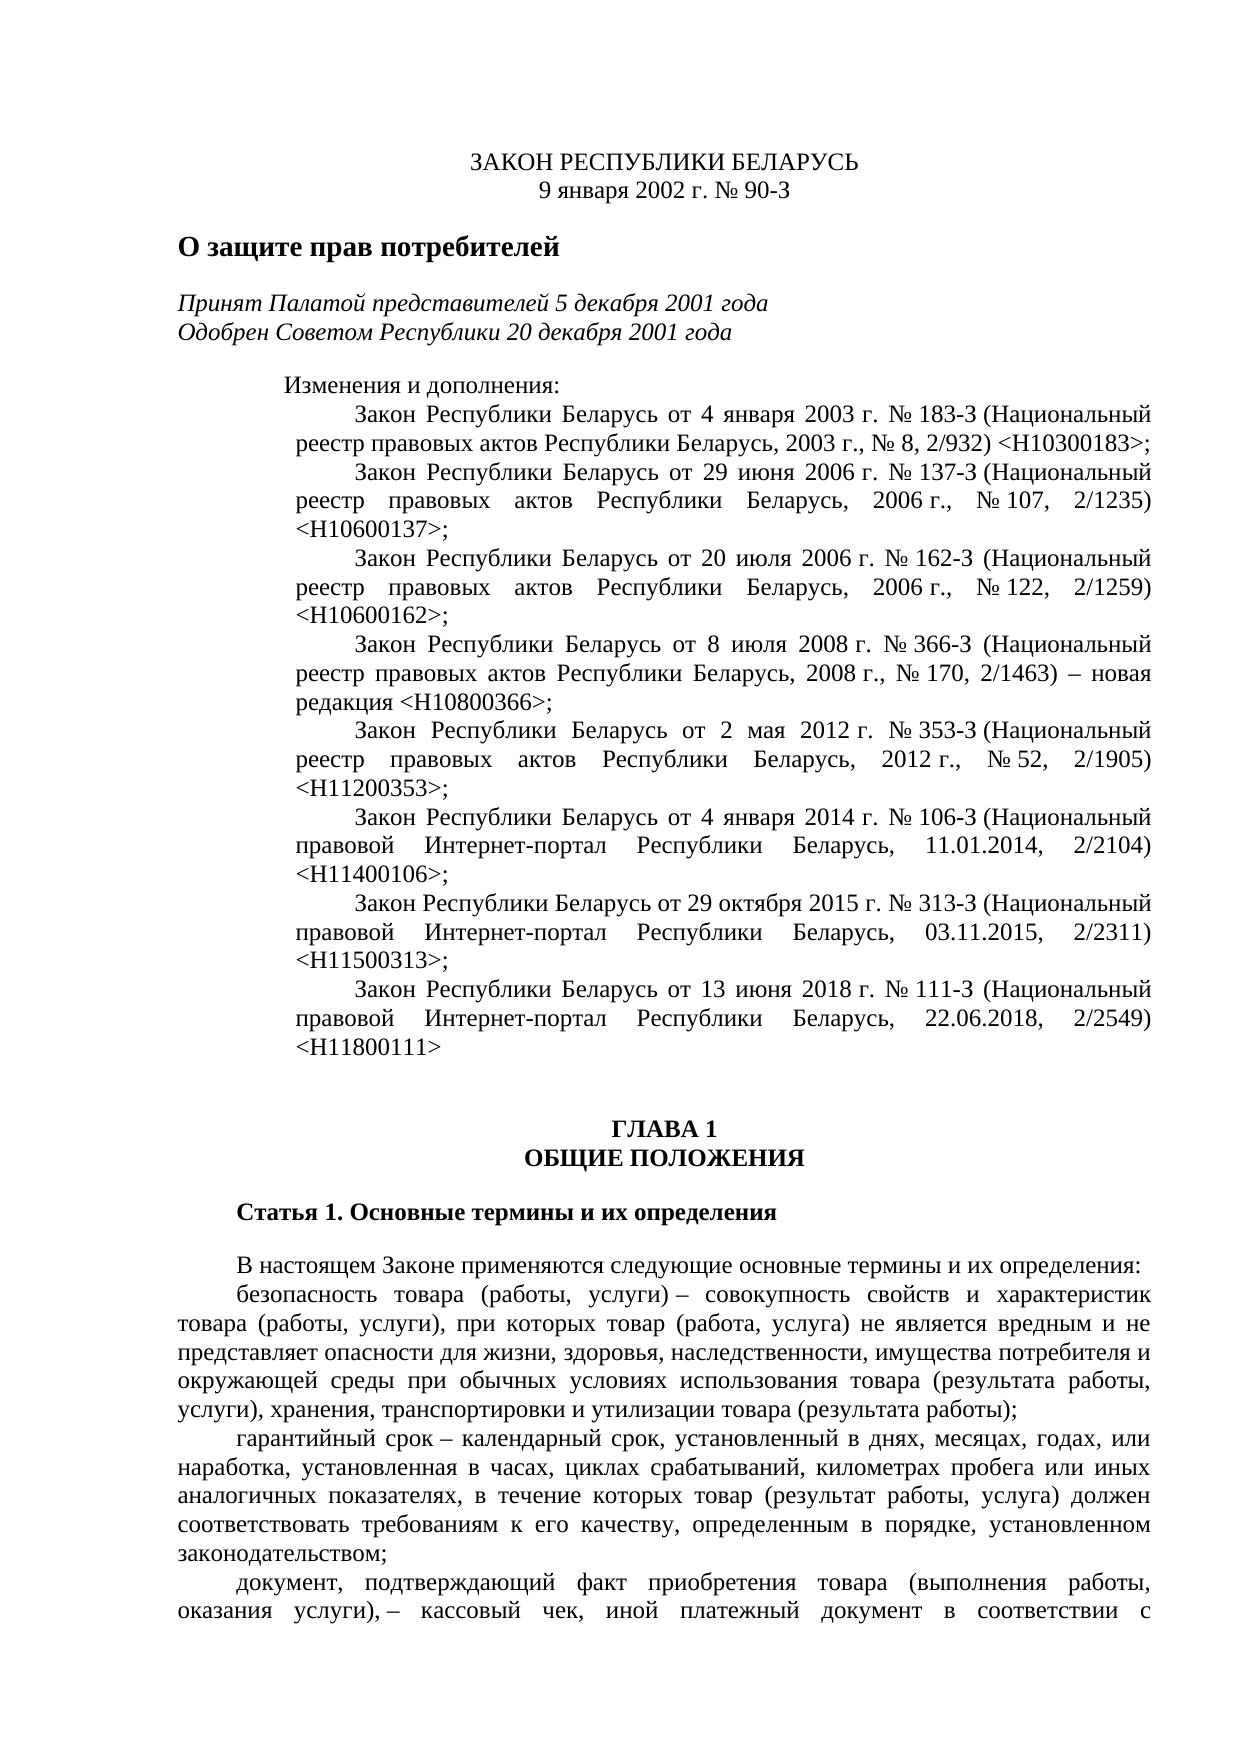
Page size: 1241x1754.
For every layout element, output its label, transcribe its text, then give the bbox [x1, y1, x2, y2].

text В настоящем Законе применяются следующие основные термины и их определения: [177, 1250, 1152, 1279]
text Закон Республики Беларусь от 8 июля 2008 г. № 366-З (Национальный реестр правовых актов Республики Беларусь, 2008 г., № 170, 2/1463) – новая редакция <H10800366>; [295, 629, 1152, 715]
text Закон Республики Беларусь от 4 января 2014 г. № 106-З (Национальный правовой Интернет-портал Республики Беларусь, 11.01.2014, 2/2104) <H11400106>; [295, 802, 1152, 888]
text О защите прав потребителей [177, 229, 915, 263]
text Изменения и дополнения: [283, 370, 1152, 399]
text Закон Республики Беларусь от 13 июня 2018 г. № 111-З (Национальный правовой Интернет-портал Республики Беларусь, 22.06.2018, 2/2549) <H11800111> [295, 974, 1152, 1060]
text Принят Палатой представителей 5 декабря 2001 года Одобрен Советом Республики 20 декабря 2001 года [177, 288, 1152, 345]
text Закон Республики Беларусь от 29 октября 2015 г. № 313-З (Национальный правовой Интернет-портал Республики Беларусь, 03.11.2015, 2/2311) <H11500313>; [295, 888, 1152, 974]
text Закон Республики Беларусь от 29 июня 2006 г. № 137-З (Национальный реестр правовых актов Республики Беларусь, 2006 г., № 107, 2/1235) <H10600137>; [295, 457, 1152, 543]
text ГЛАВА 1 ОБЩИЕ ПОЛОЖЕНИЯ [177, 1114, 1152, 1172]
text безопасность товара (работы, услуги) – совокупность свойств и характеристик товара (работы, услуги), при которых товар (работа, услуга) не является вредным и не представляет опасности для жизни, здоровья, наследственности, имущества потребителя и окружающей среды при обычных условиях использования товара (результата работы, услуги), хранения, транспортировки и утилизации товара (результата работы); [177, 1279, 1152, 1423]
text гарантийный срок – календарный срок, установленный в днях, месяцах, годах, или наработка, установленная в часах, циклах срабатываний, километрах пробега или иных аналогичных показателях, в течение которых товар (результат работы, услуга) должен соответствовать требованиям к его качеству, определенным в порядке, установленном законодательством; [177, 1423, 1152, 1567]
text ЗАКОН РЕСПУБЛИКИ БЕЛАРУСЬ [177, 147, 1152, 176]
text Закон Республики Беларусь от 4 января 2003 г. № 183-З (Национальный реестр правовых актов Республики Беларусь, 2003 г., № 8, 2/932) <H10300183>; [295, 399, 1152, 457]
text 9 января 2002 г. № 90-З [177, 176, 1152, 204]
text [177, 1567, 1152, 1624]
text Закон Республики Беларусь от 2 мая 2012 г. № 353-З (Национальный реестр правовых актов Республики Беларусь, 2012 г., № 52, 2/1905) <H11200353>; [295, 715, 1152, 802]
text Закон Республики Беларусь от 20 июля 2006 г. № 162-З (Национальный реестр правовых актов Республики Беларусь, 2006 г., № 122, 2/1259) <H10600162>; [295, 543, 1152, 629]
text Статья 1. Основные термины и их определения [236, 1197, 1152, 1225]
